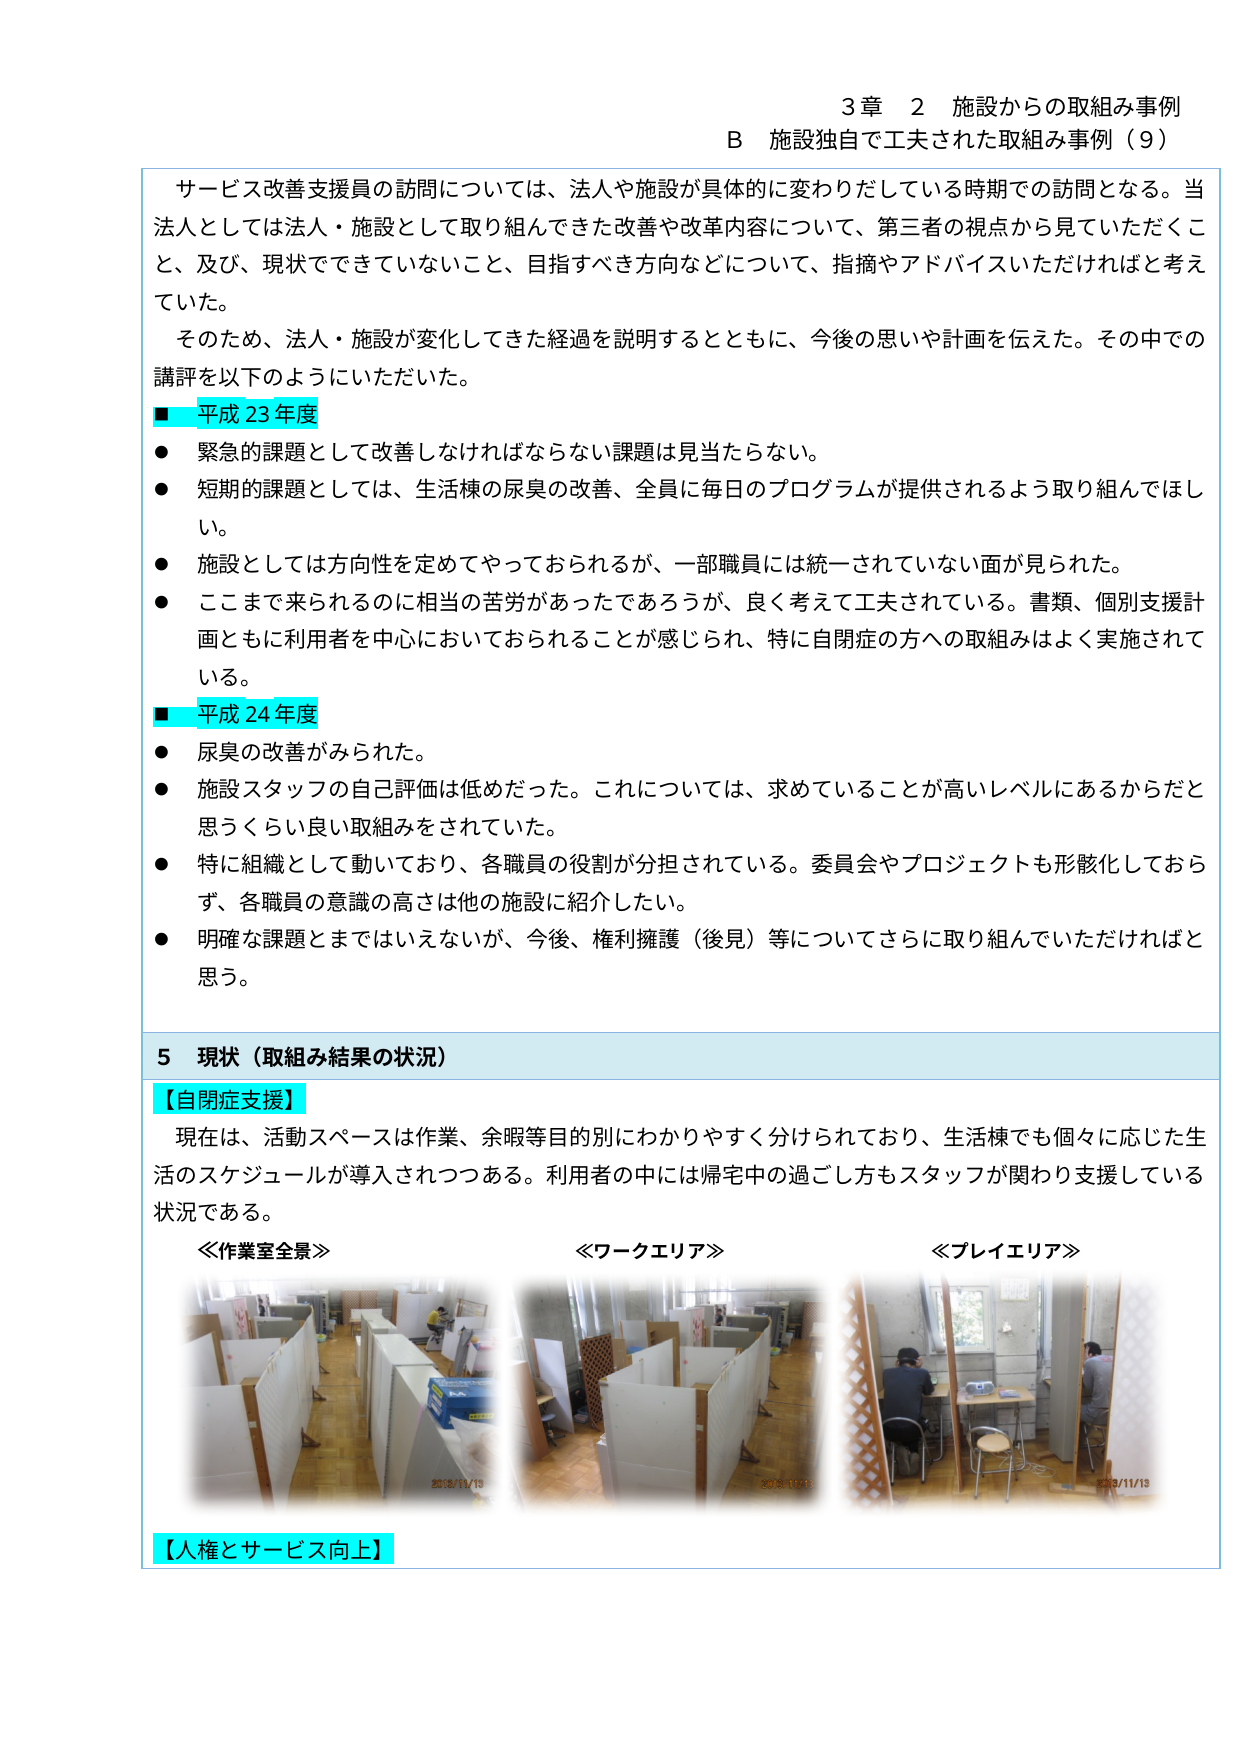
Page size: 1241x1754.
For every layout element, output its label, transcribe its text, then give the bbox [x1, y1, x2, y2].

picture [533, 1300, 806, 1490]
picture [863, 1296, 1142, 1490]
table_cell ５ 現状（取組み結果の状況） [143, 1033, 1219, 1079]
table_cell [143, 169, 1219, 1032]
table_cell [143, 1080, 1219, 1567]
picture [204, 1300, 476, 1490]
